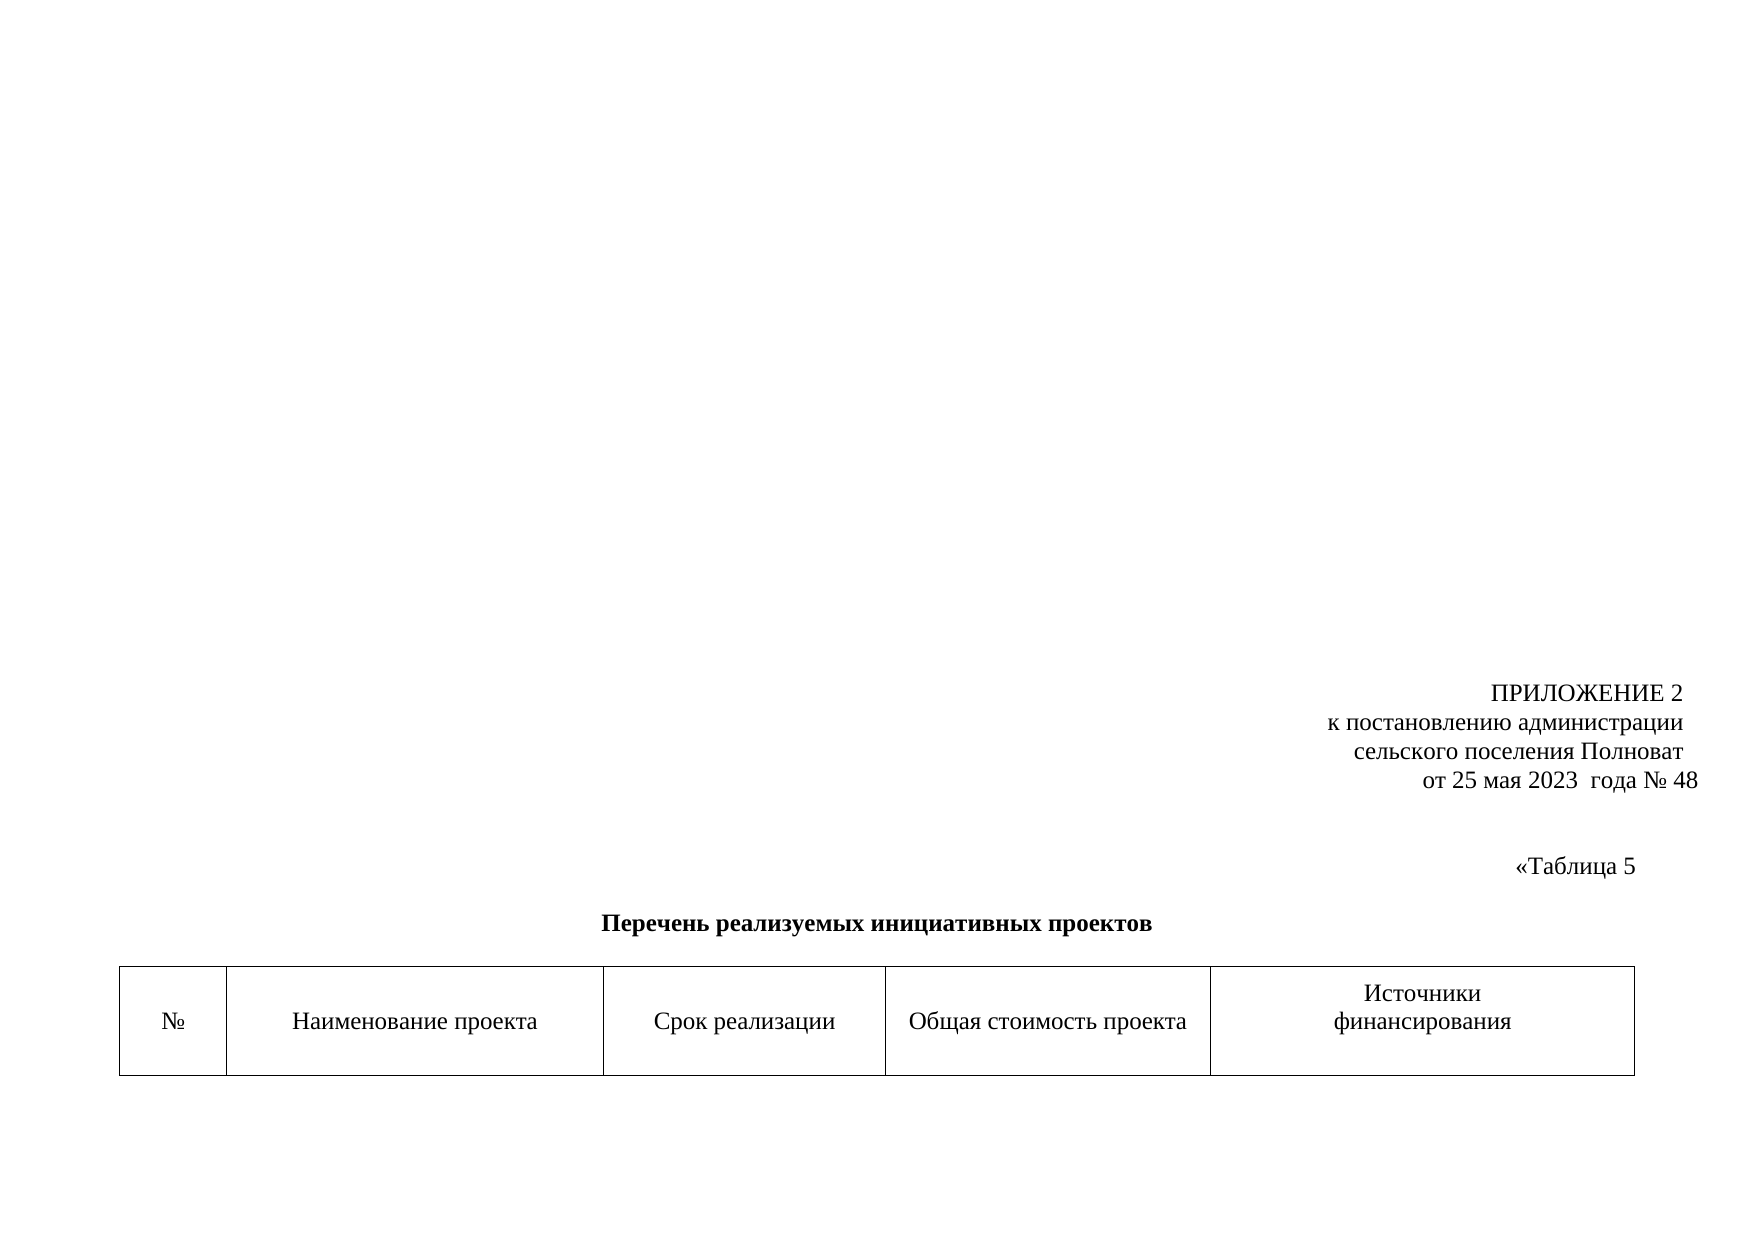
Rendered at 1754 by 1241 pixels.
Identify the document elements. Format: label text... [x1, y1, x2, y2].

table_header Общая стоимость проекта [886, 967, 1210, 1074]
table_header Наименование проекта [227, 967, 603, 1074]
text ПРИЛОЖЕНИЕ 2 [1181, 678, 1683, 707]
table_header Срок реализации [604, 967, 885, 1074]
table_header № [120, 967, 226, 1074]
text «Таблица 5 [118, 851, 1636, 880]
text к постановлению администрации [1181, 707, 1683, 736]
table_header Источники финансирования [1211, 967, 1634, 1074]
text Перечень реализуемых инициативных проектов [118, 908, 1636, 937]
text от 25 мая 2023 года № 48 [118, 765, 1698, 793]
text сельского поселения Полноват [1181, 736, 1683, 765]
